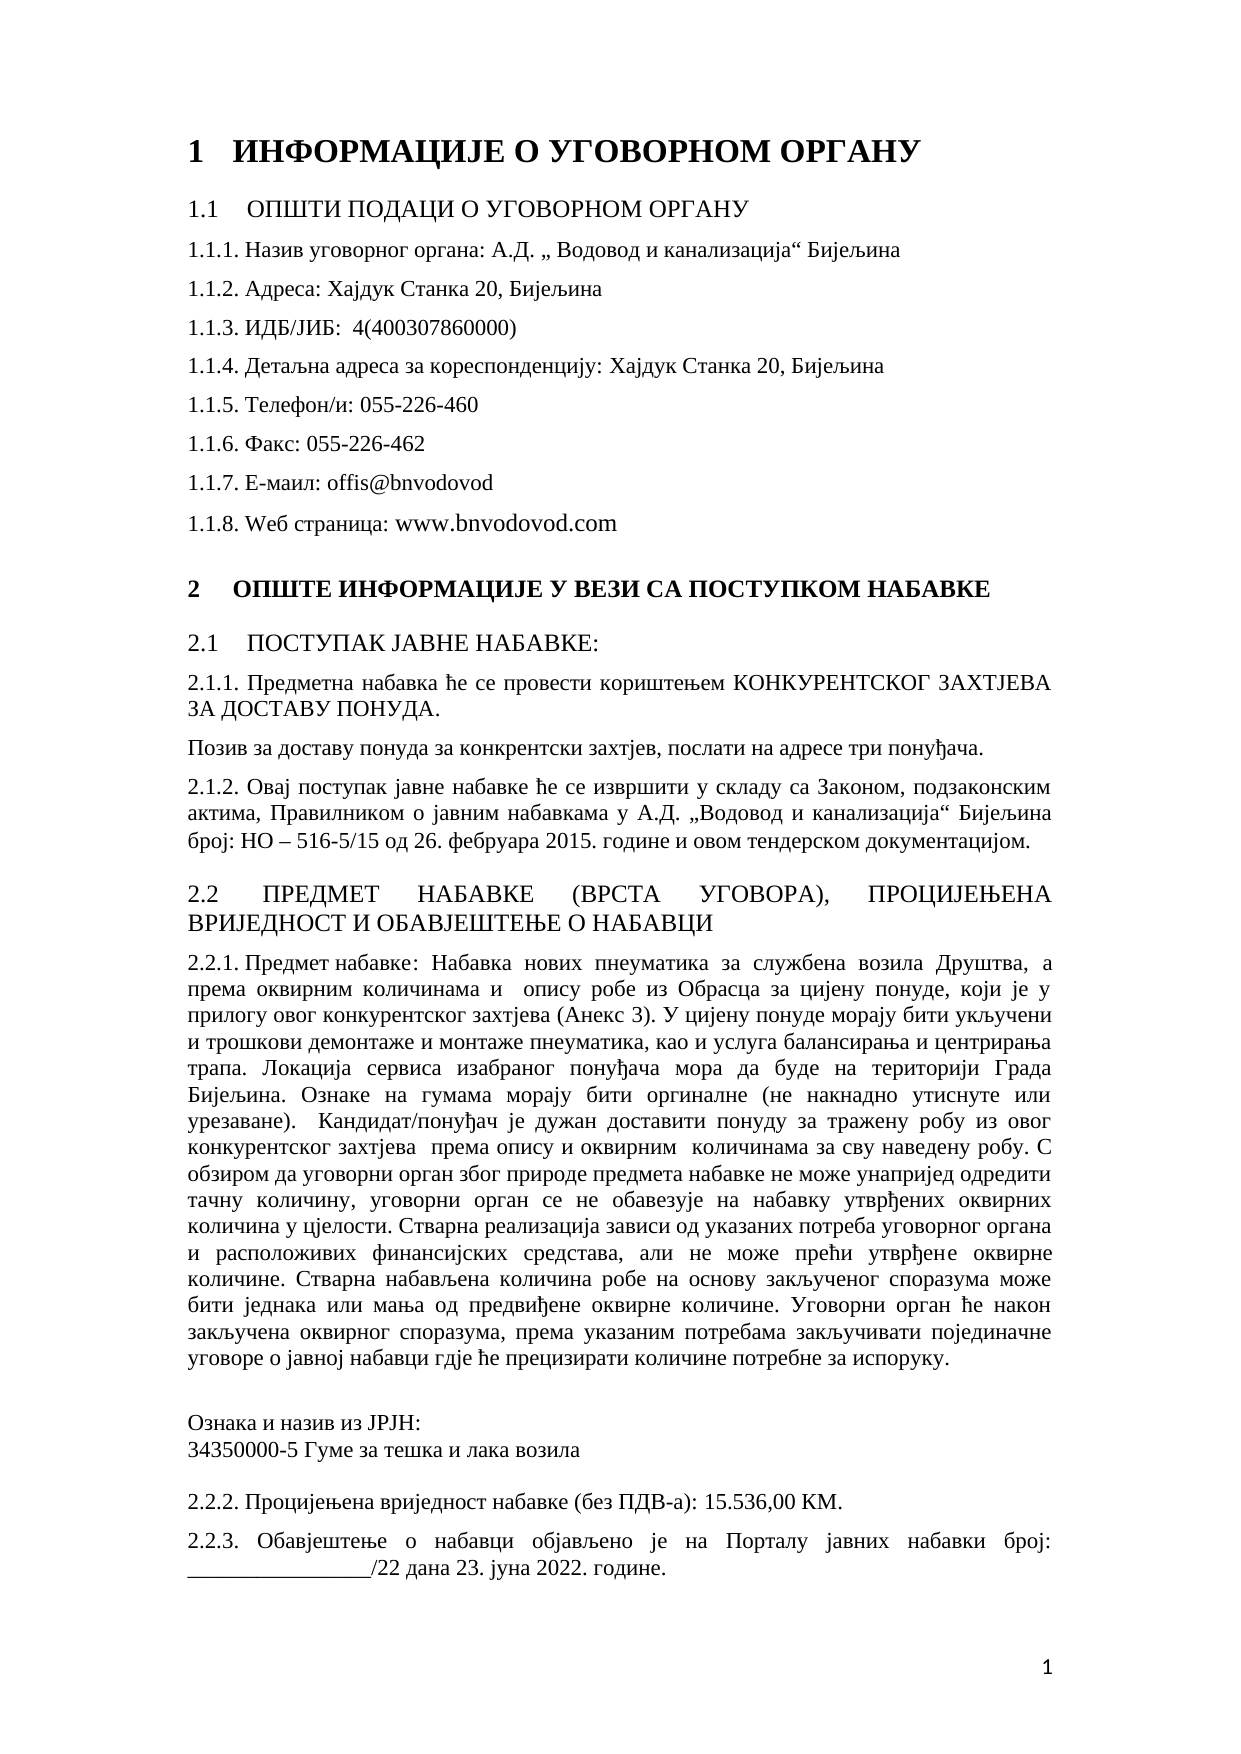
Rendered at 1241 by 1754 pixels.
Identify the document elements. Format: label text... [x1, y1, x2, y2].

text 1.1.2. Адреса: Хајдук Станка 20, Бијељина [187, 275, 1053, 301]
text 34350000-5 Гуме за тешка и лака возила [187, 1436, 1053, 1462]
text 2.1.2. Овај поступак јавне набавке ће се извршити у складу са Законом, подзаконским актима, Правилником о јавним набавкама у А.Д. „Водовод и канализација“ Бијељина број: НО – 516-5/15 од 26. фебруара 2015. године и овом тендерском документацијом. [187, 773, 1053, 854]
text 2.1.1. Предметна набавка ће се провести кориштењем КОНКУРЕНТСКОГ ЗАХТЈЕВА ЗА ДОСТАВУ ПОНУДА. [187, 669, 1053, 722]
subtitle ОПШТИ ПОДАЦИ О УГОВОРНОМ ОРГАНУ [187, 194, 1053, 223]
text 1.1.7. Е-маил: offis@bnvodovod [187, 469, 1053, 495]
text Ознака и назив из ЈРЈН: [187, 1409, 1053, 1436]
text Позив за доставу понуда за конкрентски захтјев, послати на адресе три понуђача. [187, 734, 1053, 761]
text 1.1.8. Wеб страница: www.bnvodovod.com [187, 508, 1053, 537]
text 2.2.1. Предмет набавке : Набавка нових пнеуматика за службена возила Друштва, a према оквирним количинама и опису робе из Обрасца за цијену понуде, који је у прилогу овог конкурентског захтјева (Анекс 3). У цијену понуде морају бити укључени и трошкови демонтаже и монтаже пнеуматика, као и услуга балансирања и центрирања трапа. Локација сервиса изабраног понуђача мора да буде на територији Града Бијељина. Ознаке на гумама морају бити оргиналне (не накнадно утиснуте или урезаване). Кандидат/понуђач је дужан доставити понуду за тражену робу из oвог конкурентског захтјева према опису и оквирним количинама за сву наведену робу. С обзиром да уговорни орган због природе предмета набавке не може унапријед одредити тачну количину, уговорни орган се не обавезује на набавку утврђених оквирних количина у цјелости. Стварна реализација зависи од указаних потреба уговорног органа и расположивих финансијских средстава, али не може прећи утврђенe оквирне количине. Стварна набављена количина робе на основу закљученог споразума може бити једнака или мања од предвиђене оквирне количине. Уговорни орган ће након закључена оквирног споразума, према указаним потребама закључивати појединачне уговоре о јавној набавци гдје ће прецизирати количине потребне за испоруку. [187, 949, 1053, 1371]
text 1.1.4. Детаљна адреса за кореспонденцију: Хајдук Станка 20, Бијељина [187, 352, 1053, 379]
text 2.2.2. Процијењена вриједност набавке (без ПДВ-а): 15.536,00 КМ. [187, 1488, 1053, 1515]
text 1.1.3. ИДБ/ЈИБ: 4(400307860000) [187, 313, 1053, 340]
subtitle ОПШТЕ ИНФОРМАЦИЈЕ У ВЕЗИ СА ПОСТУПКОМ НАБАВКЕ [187, 574, 1053, 603]
text 2.2.3. Обавјештење о набавци објављено је на Порталу јавних набавки број: ________________/22 дана 23. јуна 2022. године. [187, 1527, 1053, 1580]
text 1.1.5. Телефон/и: 055-226-460 [187, 391, 1053, 418]
text 1.1.6. Факс: 055-226-462 [187, 430, 1053, 456]
subtitle ПОСТУПАК ЈАВНЕ НАБАВКЕ: [187, 628, 1053, 657]
subtitle ИНФОРМАЦИЈЕ О УГОВОРНОМ ОРГАНУ [187, 131, 1053, 169]
subtitle ПРЕДМЕТ НАБАВКЕ (ВРСТА УГОВОРА), ПРОЦИЈЕЊЕНА ВРИЈЕДНОСТ И ОБАВЈЕШТЕЊЕ О НАБАВЦИ [187, 879, 1053, 936]
text 1.1.1. Назив уговорног органа: А.Д. „ Водовод и канализација“ Бијељина [187, 236, 1053, 262]
